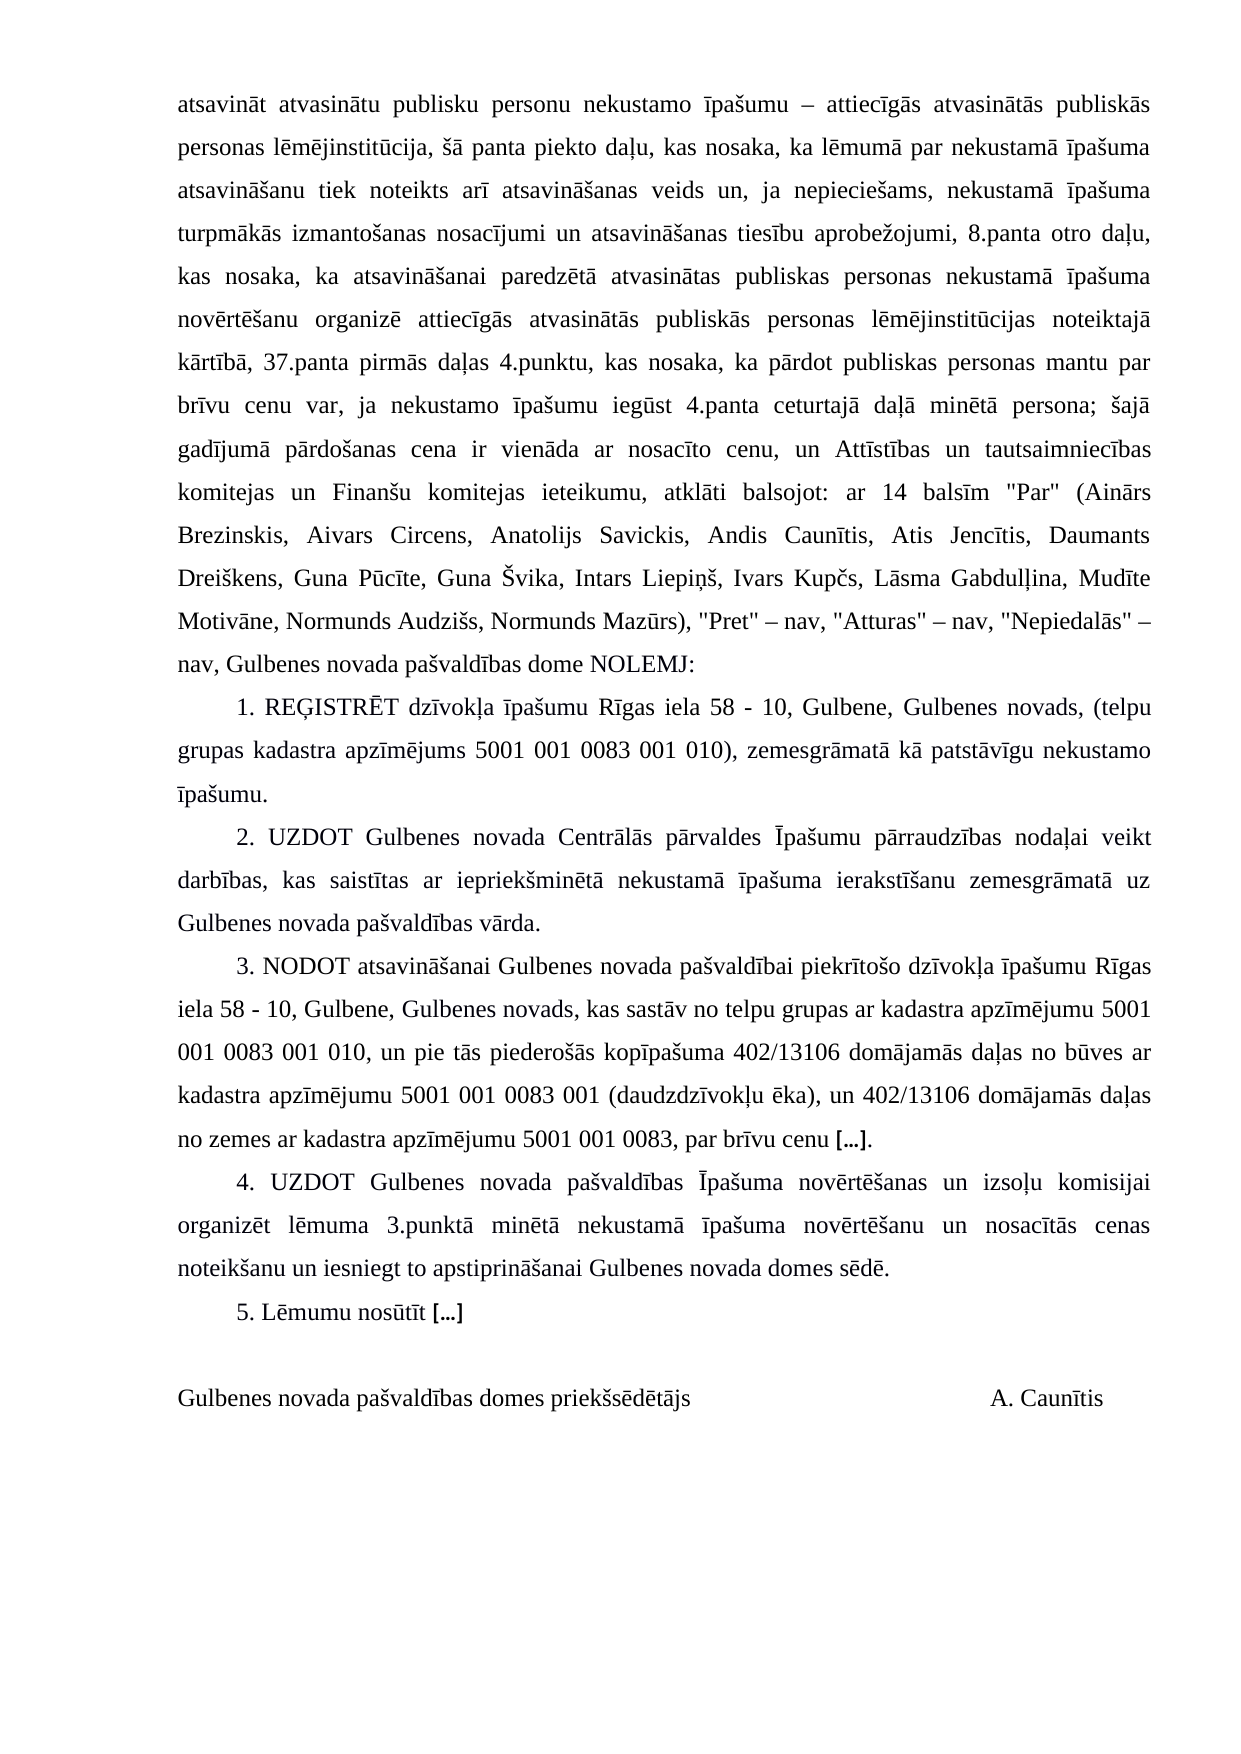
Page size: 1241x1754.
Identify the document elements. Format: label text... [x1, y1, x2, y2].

text 3. NODOT atsavināšanai Gulbenes novada pašvaldībai piekrītošo dzīvokļa īpašumu Rīgas iela 58 - 10, Gulbene, Gulbenes novads, kas sastāv no telpu grupas ar kadastra apzīmējumu 5001 001 0083 001 010, un pie tās piederošās kopīpašuma 402/13106 domājamās daļas no būves ar kadastra apzīmējumu 5001 001 0083 001 (daudzdzīvokļu ēka), un 402/13106 domājamās daļas no zemes ar kadastra apzīmējumu 5001 001 0083, par brīvu cenu […]. [177, 951, 1152, 1153]
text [177, 89, 1152, 678]
text Gulbenes novada pašvaldības domes priekšsēdētājs A. Caunītis [177, 1383, 1152, 1412]
text 2. UZDOT Gulbenes novada Centrālās pārvaldes Īpašumu pārraudzības nodaļai veikt darbības, kas saistītas ar iepriekšminētā nekustamā īpašuma ierakstīšanu zemesgrāmatā uz Gulbenes novada pašvaldības vārda. [177, 822, 1152, 937]
text 5. Lēmumu nosūtīt […] [177, 1297, 1152, 1326]
text 1. REĢISTRĒT dzīvokļa īpašumu Rīgas iela 58 - 10, Gulbene, Gulbenes novads, (telpu grupas kadastra apzīmējums 5001 001 0083 001 010), zemesgrāmatā kā patstāvīgu nekustamo īpašumu. [177, 692, 1152, 807]
text 4. UZDOT Gulbenes novada pašvaldības Īpašuma novērtēšanas un izsoļu komisijai organizēt lēmuma 3.punktā minētā nekustamā īpašuma novērtēšanu un nosacītās cenas noteikšanu un iesniegt to apstiprināšanai Gulbenes novada domes sēdē. [177, 1167, 1152, 1282]
